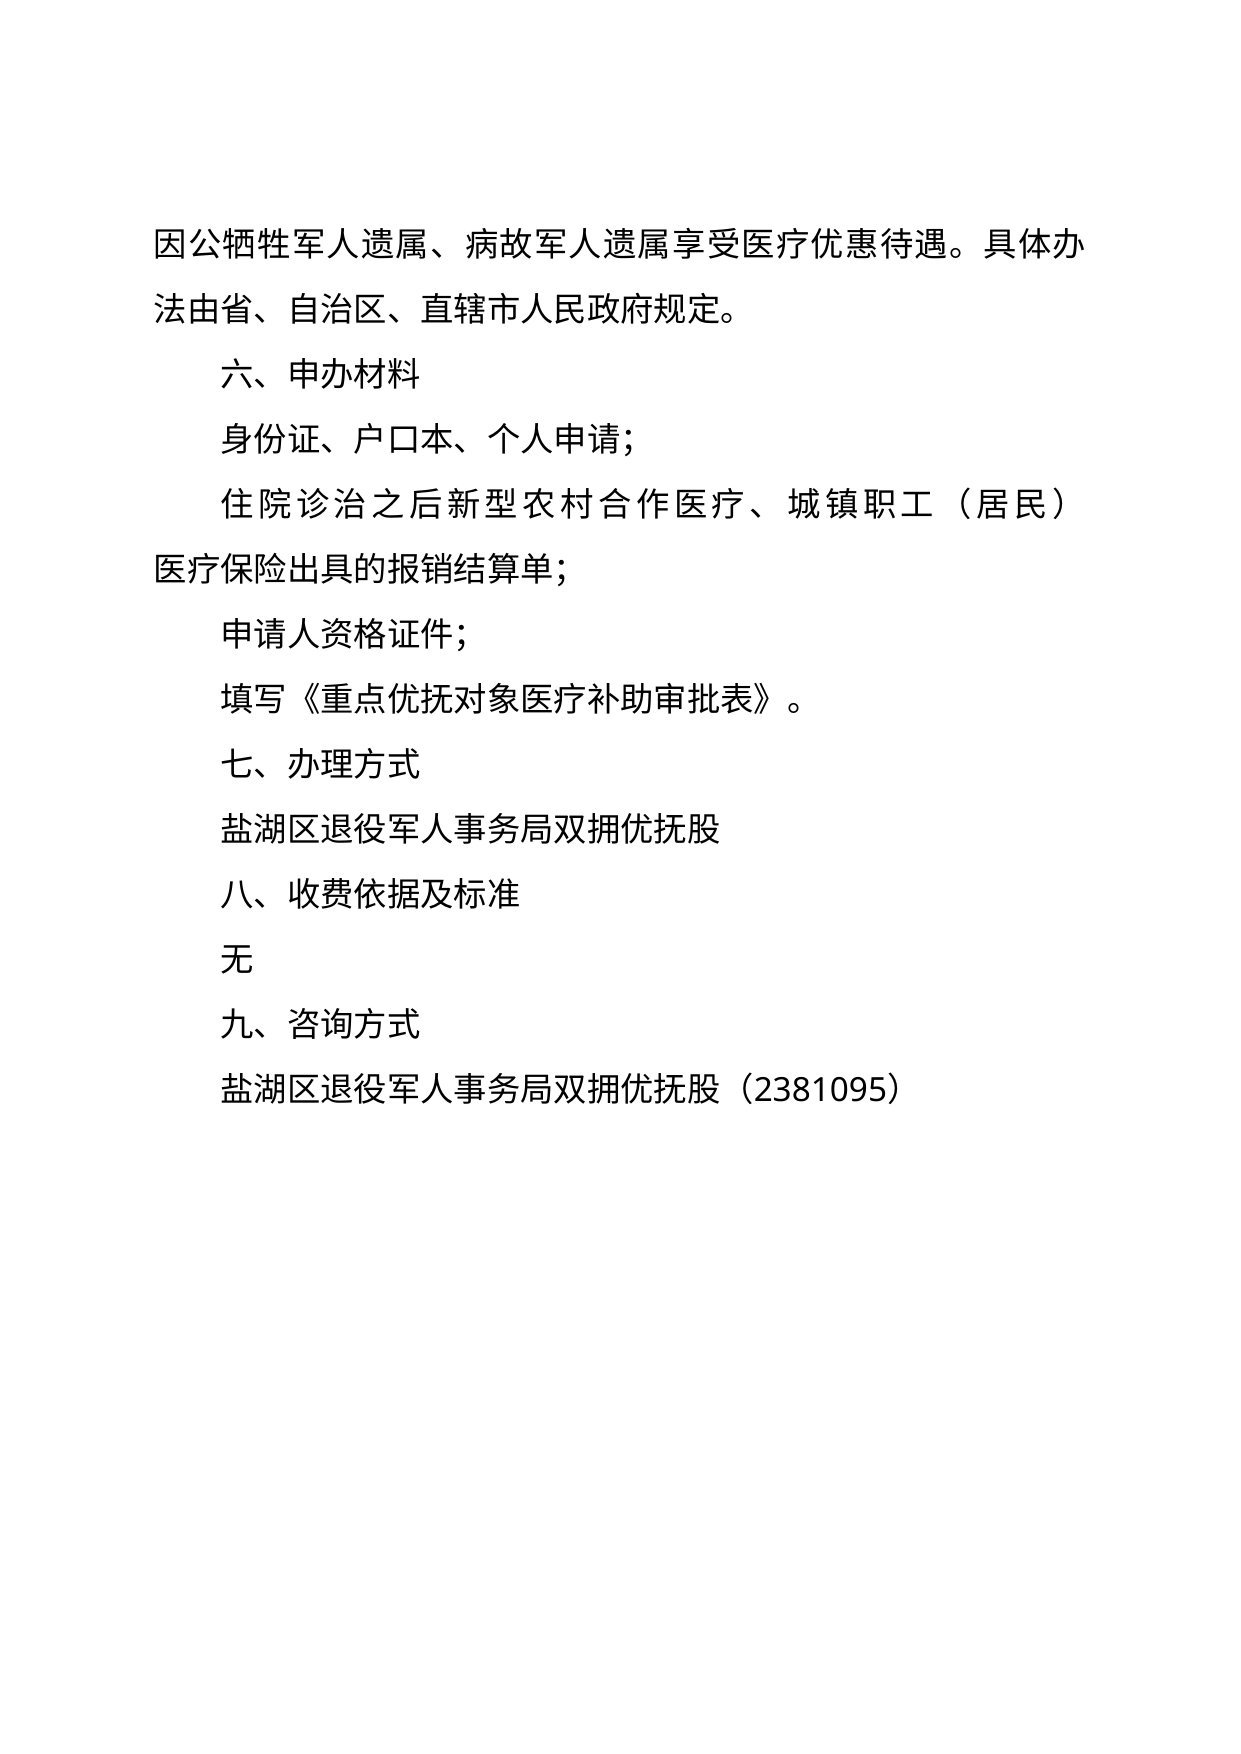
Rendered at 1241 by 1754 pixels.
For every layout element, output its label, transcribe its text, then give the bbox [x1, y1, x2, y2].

text 住院诊治之后新型农村合作医疗、城镇职工（居民） 医疗保险出具的报销结算单； [153, 469, 1087, 599]
text 盐湖区退役军人事务局双拥优抚股（2381095） [153, 1054, 1087, 1119]
text 九、咨询方式 [153, 989, 1087, 1054]
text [153, 209, 1087, 339]
text 身份证、户口本、个人申请； [153, 404, 1087, 469]
text 无 [153, 924, 1087, 989]
text 填写《重点优抚对象医疗补助审批表》。 [153, 664, 1087, 729]
text 七、办理方式 [153, 729, 1087, 794]
text 八、收费依据及标准 [153, 859, 1087, 924]
text 盐湖区退役军人事务局双拥优抚股 [153, 794, 1087, 859]
text 申请人资格证件； [153, 599, 1087, 664]
text 六、申办材料 [153, 339, 1087, 404]
